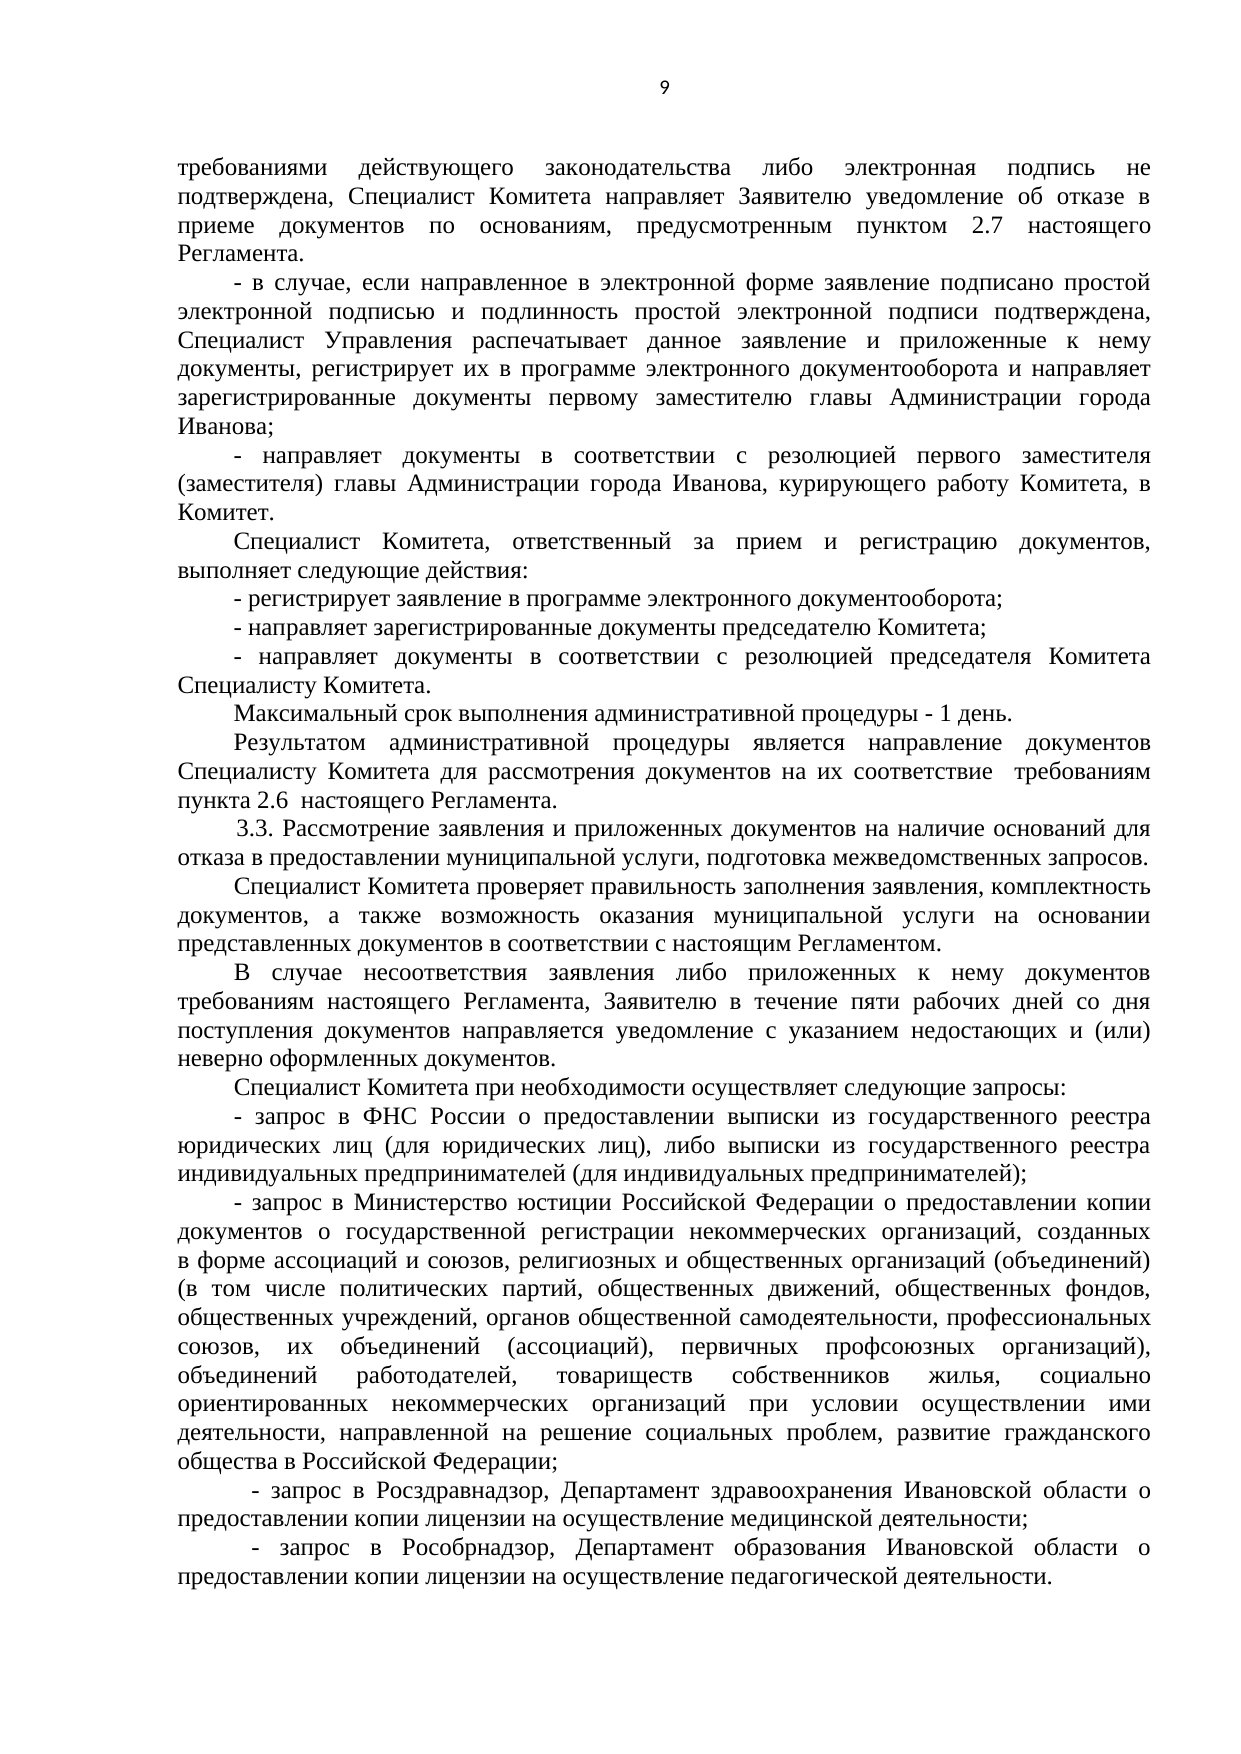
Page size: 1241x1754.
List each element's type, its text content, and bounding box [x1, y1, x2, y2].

text - запрос в ФНС России о предоставлении выписки из государственного реестра юридических лиц (для юридических лиц), либо выписки из государственного реестра индивидуальных предпринимателей (для индивидуальных предпринимателей); [177, 1101, 1152, 1187]
text требованиями действующего законодательства либо электронная подпись не подтверждена, Специалист Комитета направляет Заявителю уведомление об отказе в приеме документов по основаниям, предусмотренным пунктом 2.7 настоящего Регламента. [177, 152, 1152, 267]
text В случае несоответствия заявления либо приложенных к нему документов требованиям настоящего Регламента, Заявителю в течение пяти рабочих дней со дня поступления документов направляется уведомление с указанием недостающих и (или) неверно оформленных документов. [177, 957, 1152, 1072]
text - запрос в Министерство юстиции Российской Федерации о предоставлении копии документов о государственной регистрации некоммерческих организаций, созданных в форме ассоциаций и союзов, религиозных и общественных организаций (объединений) (в том числе политических партий, общественных движений, общественных фондов, общественных учреждений, органов общественной самодеятельности, профессиональных союзов, их объединений (ассоциаций), первичных профсоюзных организаций), объединений работодателей, товариществ собственников жилья, социально ориентированных некоммерческих организаций при условии осуществлении ими деятельности, направленной на решение социальных проблем, развитие гражданского общества в Российской Федерации; [177, 1187, 1152, 1475]
text - в случае, если направленное в электронной форме заявление подписано простой электронной подписью и подлинность простой электронной подписи подтверждена, Специалист Управления распечатывает данное заявление и приложенные к нему документы, регистрирует их в программе электронного документооборота и направляет зарегистрированные документы первому заместителю главы Администрации города Иванова; [177, 267, 1152, 440]
text - направляет документы в соответствии с резолюцией первого заместителя (заместителя) главы Администрации города Иванова, курирующего работу Комитета, в Комитет. [177, 440, 1152, 526]
text - запрос в Рособрнадзор, Департамент образования Ивановской области о предоставлении копии лицензии на осуществление педагогической деятельности. [177, 1532, 1152, 1590]
text - регистрирует заявление в программе электронного документооборота; [177, 583, 1152, 612]
text - направляет документы в соответствии с резолюцией председателя Комитета Специалисту Комитета. [177, 641, 1152, 698]
text Максимальный срок выполнения административной процедуры - 1 день. [177, 698, 1152, 727]
text Специалист Комитета при необходимости осуществляет следующие запросы: [177, 1072, 1152, 1101]
text Специалист Комитета, ответственный за прием и регистрацию документов, выполняет следующие действия: [177, 526, 1152, 583]
text - направляет зарегистрированные документы председателю Комитета; [177, 612, 1152, 641]
text 3.3. Рассмотрение заявления и приложенных документов на наличие оснований для отказа в предоставлении муниципальной услуги, подготовка межведомственных запросов. [177, 813, 1152, 871]
text Результатом административной процедуры является направление документов Специалисту Комитета для рассмотрения документов на их соответствие требованиям пункта 2.6 настоящего Регламента. [177, 727, 1152, 813]
text - запрос в Росздравнадзор, Департамент здравоохранения Ивановской области о предоставлении копии лицензии на осуществление медицинской деятельности; [177, 1475, 1152, 1532]
text Специалист Комитета проверяет правильность заполнения заявления, комплектность документов, а также возможность оказания муниципальной услуги на основании представленных документов в соответствии с настоящим Регламентом. [177, 871, 1152, 957]
